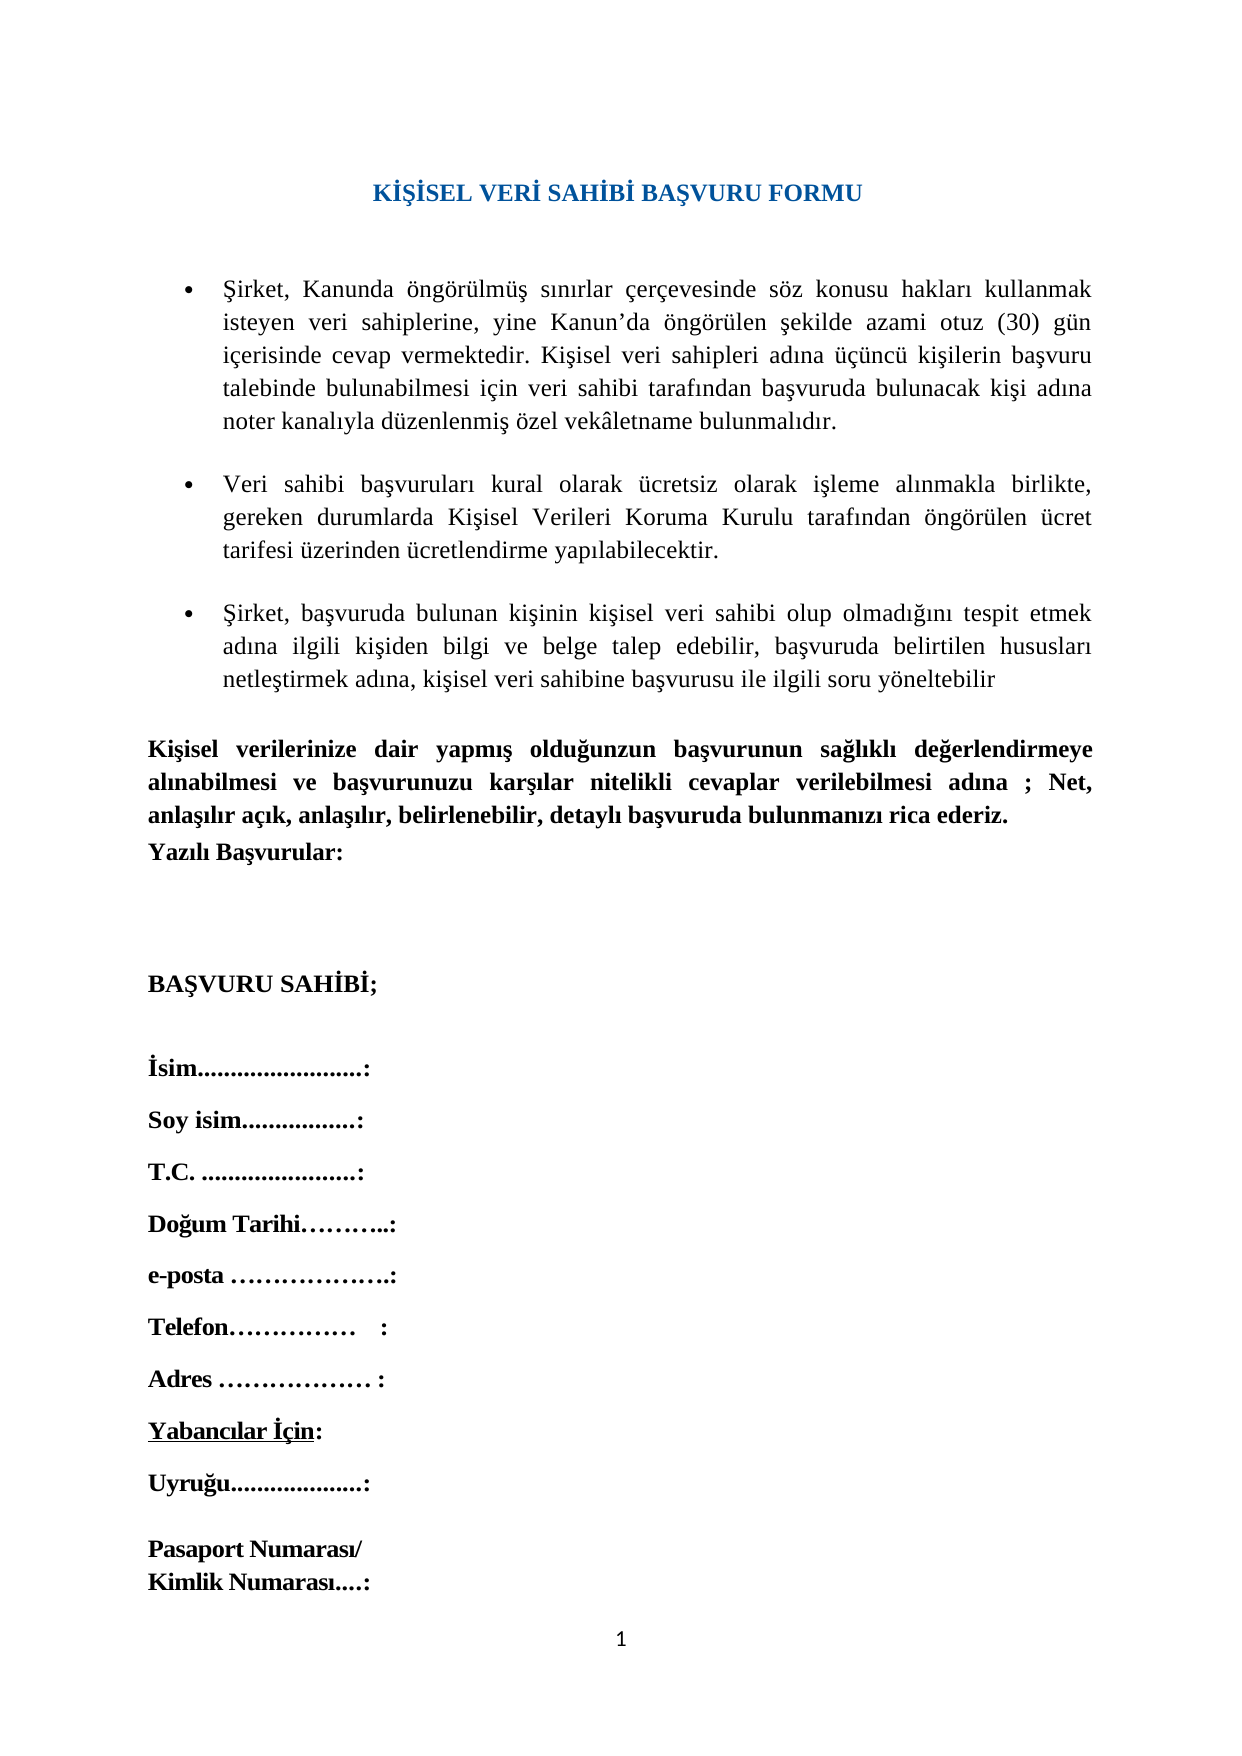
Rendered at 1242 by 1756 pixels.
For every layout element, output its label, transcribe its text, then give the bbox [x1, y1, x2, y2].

text Yazılı Başvurular: [148, 837, 1094, 865]
list Veri sahibi başvuruları kural olarak ücretsiz olarak işleme alınmakla birlikte, gereken durumlarda Kişisel Verileri Koruma Kurulu tarafından öngörülen ücret tarifesi üzerinden ücretlendirme yapılabilecektir. [185, 469, 1094, 564]
text BAŞVURU SAHİBİ; [148, 969, 1093, 997]
list Şirket, Kanunda öngörülmüş sınırlar çerçevesinde söz konusu hakları kullanmak isteyen veri sahiplerine, yine Kanun’da öngörülen şekilde azami otuz (30) gün içerisinde cevap vermektedir. Kişisel veri sahipleri adına üçüncü kişilerin başvuru talebinde bulunabilmesi için veri sahibi tarafından başvuruda bulunacak kişi adına noter kanalıyla düzenlenmiş özel vekâletname bulunmalıdır. [185, 274, 1094, 435]
text e-posta ……………….: [148, 1261, 1094, 1289]
text Kişisel verilerinize dair yapmış olduğunzun başvurunun sağlıklı değerlendirmeye alınabilmesi ve başvurunuzu karşılar nitelikli cevaplar verilebilmesi adına ; Net, anlaşılır açık, anlaşılır, belirlenebilir, detaylı başvuruda bulunmanızı rica ederiz. [148, 734, 1094, 829]
text Telefon…………… : [148, 1312, 1094, 1341]
text Uyruğu : [148, 1468, 1094, 1496]
text Soy isim : [148, 1105, 1094, 1134]
text Adres ……………… : [148, 1364, 1094, 1393]
text Kimlik Numarası : [148, 1567, 1094, 1596]
text Pasaport Numarası/ [148, 1534, 1094, 1562]
text İsim : [148, 1053, 1094, 1082]
text Doğum Tarihi………..: [148, 1209, 1094, 1238]
list Şirket, başvuruda bulunan kişinin kişisel veri sahibi olup olmadığını tespit etmek adına ilgili kişiden bilgi ve belge talep edebilir, başvuruda belirtilen hususları netleştirmek adına, kişisel veri sahibine başvurusu ile ilgili soru yöneltebilir [185, 598, 1094, 693]
text T.C. : [148, 1157, 1094, 1186]
text Yabancılar İçin: [148, 1416, 1094, 1445]
text KİŞİSEL VERİ SAHİBİ BAŞVURU FORMU [298, 178, 1094, 207]
